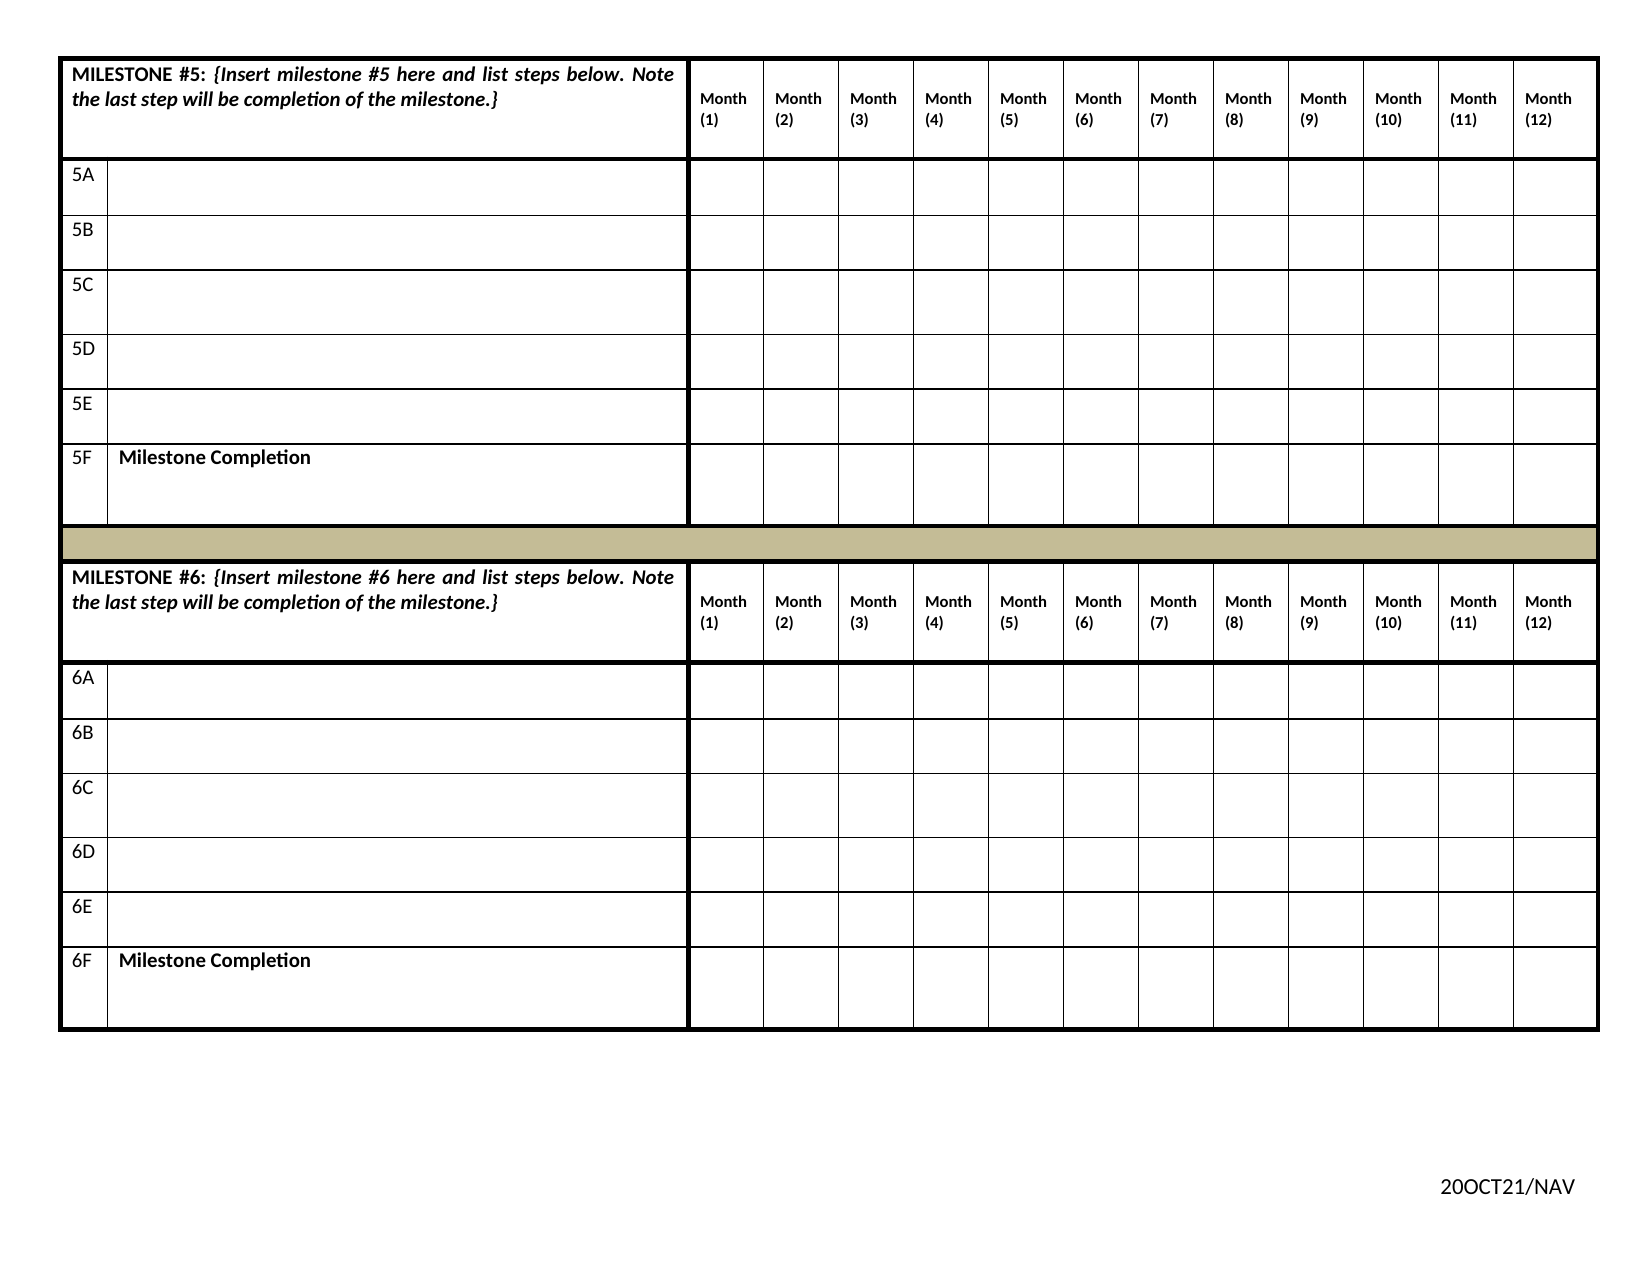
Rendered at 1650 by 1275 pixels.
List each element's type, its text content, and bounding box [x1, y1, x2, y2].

table_cell [1364, 271, 1438, 333]
table_cell [989, 838, 1063, 891]
table_cell [764, 720, 838, 772]
table_cell [839, 948, 913, 1027]
table_cell [1289, 948, 1363, 1027]
table_cell Month (12) [1514, 564, 1596, 660]
table_cell Month (4) [914, 61, 988, 157]
table_cell [1439, 445, 1513, 524]
table_cell 6B [63, 720, 107, 772]
table_cell 6D [63, 838, 107, 891]
table_cell [108, 390, 686, 443]
table_cell [914, 335, 988, 388]
table_cell [839, 774, 913, 837]
table_cell [1064, 838, 1138, 891]
table_cell [1139, 720, 1213, 772]
table_cell [989, 774, 1063, 837]
table_cell [764, 774, 838, 837]
table_cell [1439, 216, 1513, 269]
table_cell [63, 528, 1596, 559]
table_cell [1139, 161, 1213, 215]
table_cell [1439, 161, 1513, 215]
table_cell [914, 665, 988, 718]
table_cell [691, 774, 763, 837]
table_cell 5C [63, 271, 107, 333]
table_cell [839, 445, 913, 524]
table_cell [1439, 948, 1513, 1027]
table_cell [1289, 893, 1363, 946]
table_cell [1364, 720, 1438, 772]
table_cell [1439, 390, 1513, 443]
table_cell [1064, 161, 1138, 215]
table_cell [691, 271, 763, 333]
table_cell [1064, 445, 1138, 524]
table_cell [1514, 665, 1596, 718]
table_cell Month (7) [1139, 61, 1213, 157]
table_cell [839, 216, 913, 269]
table_cell [1214, 335, 1288, 388]
table_cell Month (5) [989, 61, 1063, 157]
table_cell [1214, 720, 1288, 772]
table_cell [1439, 335, 1513, 388]
table_cell [1514, 216, 1596, 269]
table_cell Month (5) [989, 564, 1063, 660]
table_cell [989, 216, 1063, 269]
table_cell 6F [63, 948, 107, 1027]
table_cell Month (9) [1289, 61, 1363, 157]
table_cell [914, 161, 988, 215]
table_cell Month (10) [1364, 61, 1438, 157]
table_cell [914, 216, 988, 269]
table_cell [1364, 893, 1438, 946]
table_cell [1064, 774, 1138, 837]
table_cell [764, 838, 838, 891]
table_cell [691, 838, 763, 891]
table_cell [691, 720, 763, 772]
table_cell Month (3) [839, 564, 913, 660]
table_cell [1214, 838, 1288, 891]
table_cell [1364, 838, 1438, 891]
table_cell [764, 335, 838, 388]
table_cell [1289, 271, 1363, 333]
table_cell [1514, 720, 1596, 772]
table_cell Milestone Completion [108, 445, 686, 524]
table_cell [1439, 893, 1513, 946]
table_cell [1214, 948, 1288, 1027]
table_cell [1214, 271, 1288, 333]
table_cell [989, 390, 1063, 443]
table_cell Month (11) [1439, 61, 1513, 157]
table_cell Month (2) [764, 61, 838, 157]
table_cell Month (6) [1064, 564, 1138, 660]
table_cell 5B [63, 216, 107, 269]
table_cell [108, 838, 686, 891]
table_cell [1364, 161, 1438, 215]
table_cell [1289, 665, 1363, 718]
table_cell [1139, 774, 1213, 837]
table_cell 5A [63, 161, 107, 215]
table_cell [1439, 838, 1513, 891]
table_cell Milestone Completion [108, 948, 686, 1027]
table_cell [1364, 445, 1438, 524]
table_cell [1139, 271, 1213, 333]
table_cell [839, 665, 913, 718]
table_cell Month (1) [691, 61, 763, 157]
table_cell [1214, 893, 1288, 946]
table_cell Month (9) [1289, 564, 1363, 660]
table_cell [691, 161, 763, 215]
table_cell [1514, 335, 1596, 388]
table_cell [989, 665, 1063, 718]
table_cell [1439, 720, 1513, 772]
table_cell [1214, 216, 1288, 269]
table_cell [691, 335, 763, 388]
table_cell Month (3) [839, 61, 913, 157]
table_cell [1364, 390, 1438, 443]
table_cell [989, 948, 1063, 1027]
table_cell [989, 893, 1063, 946]
table_cell [914, 893, 988, 946]
table_cell 5E [63, 390, 107, 443]
table_cell [839, 390, 913, 443]
table_cell [914, 390, 988, 443]
table_cell [989, 720, 1063, 772]
table_cell 6E [63, 893, 107, 946]
table_cell Month (7) [1139, 564, 1213, 660]
table_cell [108, 216, 686, 269]
table_cell [1289, 390, 1363, 443]
table_cell [108, 161, 686, 215]
table_cell [989, 271, 1063, 333]
table_cell [1514, 390, 1596, 443]
table_cell [839, 161, 913, 215]
table_cell Month (12) [1514, 61, 1596, 157]
table_cell [1439, 665, 1513, 718]
table_cell [108, 665, 686, 718]
table_cell [1214, 445, 1288, 524]
table_cell [839, 720, 913, 772]
table_cell [764, 948, 838, 1027]
table_cell [1214, 390, 1288, 443]
table_cell [839, 271, 913, 333]
table_cell [691, 445, 763, 524]
table_cell [1064, 720, 1138, 772]
table_cell [1289, 720, 1363, 772]
table_cell [108, 774, 686, 837]
table_cell [108, 271, 686, 333]
table_cell [1139, 390, 1213, 443]
table_cell [1139, 665, 1213, 718]
table_cell [1289, 445, 1363, 524]
table_cell [108, 720, 686, 772]
table_cell [764, 271, 838, 333]
table_cell MILESTONE #6: {Insert milestone #6 here and list steps below. Note the last step will be completion of the milestone.} [63, 564, 686, 660]
table_cell [1139, 335, 1213, 388]
table_cell [1214, 665, 1288, 718]
table_cell [1064, 216, 1138, 269]
table_cell [1289, 774, 1363, 837]
table_cell [914, 445, 988, 524]
table_cell MILESTONE #5: {Insert milestone #5 here and list steps below. Note the last step will be completion of the milestone.} [63, 61, 686, 157]
table_cell 6A [63, 665, 107, 718]
table_cell [1139, 893, 1213, 946]
table_cell [764, 390, 838, 443]
table_cell Month (10) [1364, 564, 1438, 660]
table_cell [1289, 838, 1363, 891]
table_cell [839, 838, 913, 891]
table_cell [1139, 838, 1213, 891]
table_cell [691, 216, 763, 269]
table_cell [914, 948, 988, 1027]
table_cell [1364, 335, 1438, 388]
table_cell Month (4) [914, 564, 988, 660]
table_cell [989, 445, 1063, 524]
table_cell Month (11) [1439, 564, 1513, 660]
table_cell [1214, 774, 1288, 837]
table_cell [1064, 948, 1138, 1027]
table_cell Month (1) [691, 564, 763, 660]
table_cell [914, 774, 988, 837]
table_cell [1514, 161, 1596, 215]
table_cell [1139, 948, 1213, 1027]
table_cell [839, 335, 913, 388]
table_cell [989, 161, 1063, 215]
table_cell [691, 665, 763, 718]
table_cell [1514, 445, 1596, 524]
table_cell [1289, 335, 1363, 388]
table_cell [1289, 161, 1363, 215]
table_cell [764, 893, 838, 946]
table_cell Month (2) [764, 564, 838, 660]
table_cell [1064, 665, 1138, 718]
table_cell [1064, 335, 1138, 388]
table_cell [691, 390, 763, 443]
table_cell [1514, 893, 1596, 946]
table_cell [764, 161, 838, 215]
table_cell [764, 665, 838, 718]
table_cell [1364, 665, 1438, 718]
table_cell [108, 893, 686, 946]
table_cell Month (6) [1064, 61, 1138, 157]
table_cell [1439, 271, 1513, 333]
table_cell [839, 893, 913, 946]
table_cell [764, 445, 838, 524]
table_cell [914, 838, 988, 891]
table_cell [1064, 893, 1138, 946]
table_cell [1139, 445, 1213, 524]
table_cell [1364, 774, 1438, 837]
table_cell [1064, 390, 1138, 443]
table_cell [1514, 948, 1596, 1027]
table_cell [989, 335, 1063, 388]
table_cell [108, 335, 686, 388]
table_cell [1289, 216, 1363, 269]
table_cell [1514, 838, 1596, 891]
table_cell [691, 893, 763, 946]
table_cell [914, 271, 988, 333]
table_cell 5F [63, 445, 107, 524]
table_cell [1514, 271, 1596, 333]
table_cell [914, 720, 988, 772]
table_cell [1214, 161, 1288, 215]
table_cell [691, 948, 763, 1027]
table_cell Month (8) [1214, 564, 1288, 660]
table_cell [764, 216, 838, 269]
table_cell 5D [63, 335, 107, 388]
table_cell [1364, 216, 1438, 269]
table_cell [1364, 948, 1438, 1027]
table_cell [1439, 774, 1513, 837]
table_cell [1064, 271, 1138, 333]
table_cell Month (8) [1214, 61, 1288, 157]
table_cell [1514, 774, 1596, 837]
table_cell [1139, 216, 1213, 269]
table_cell 6C [63, 774, 107, 837]
